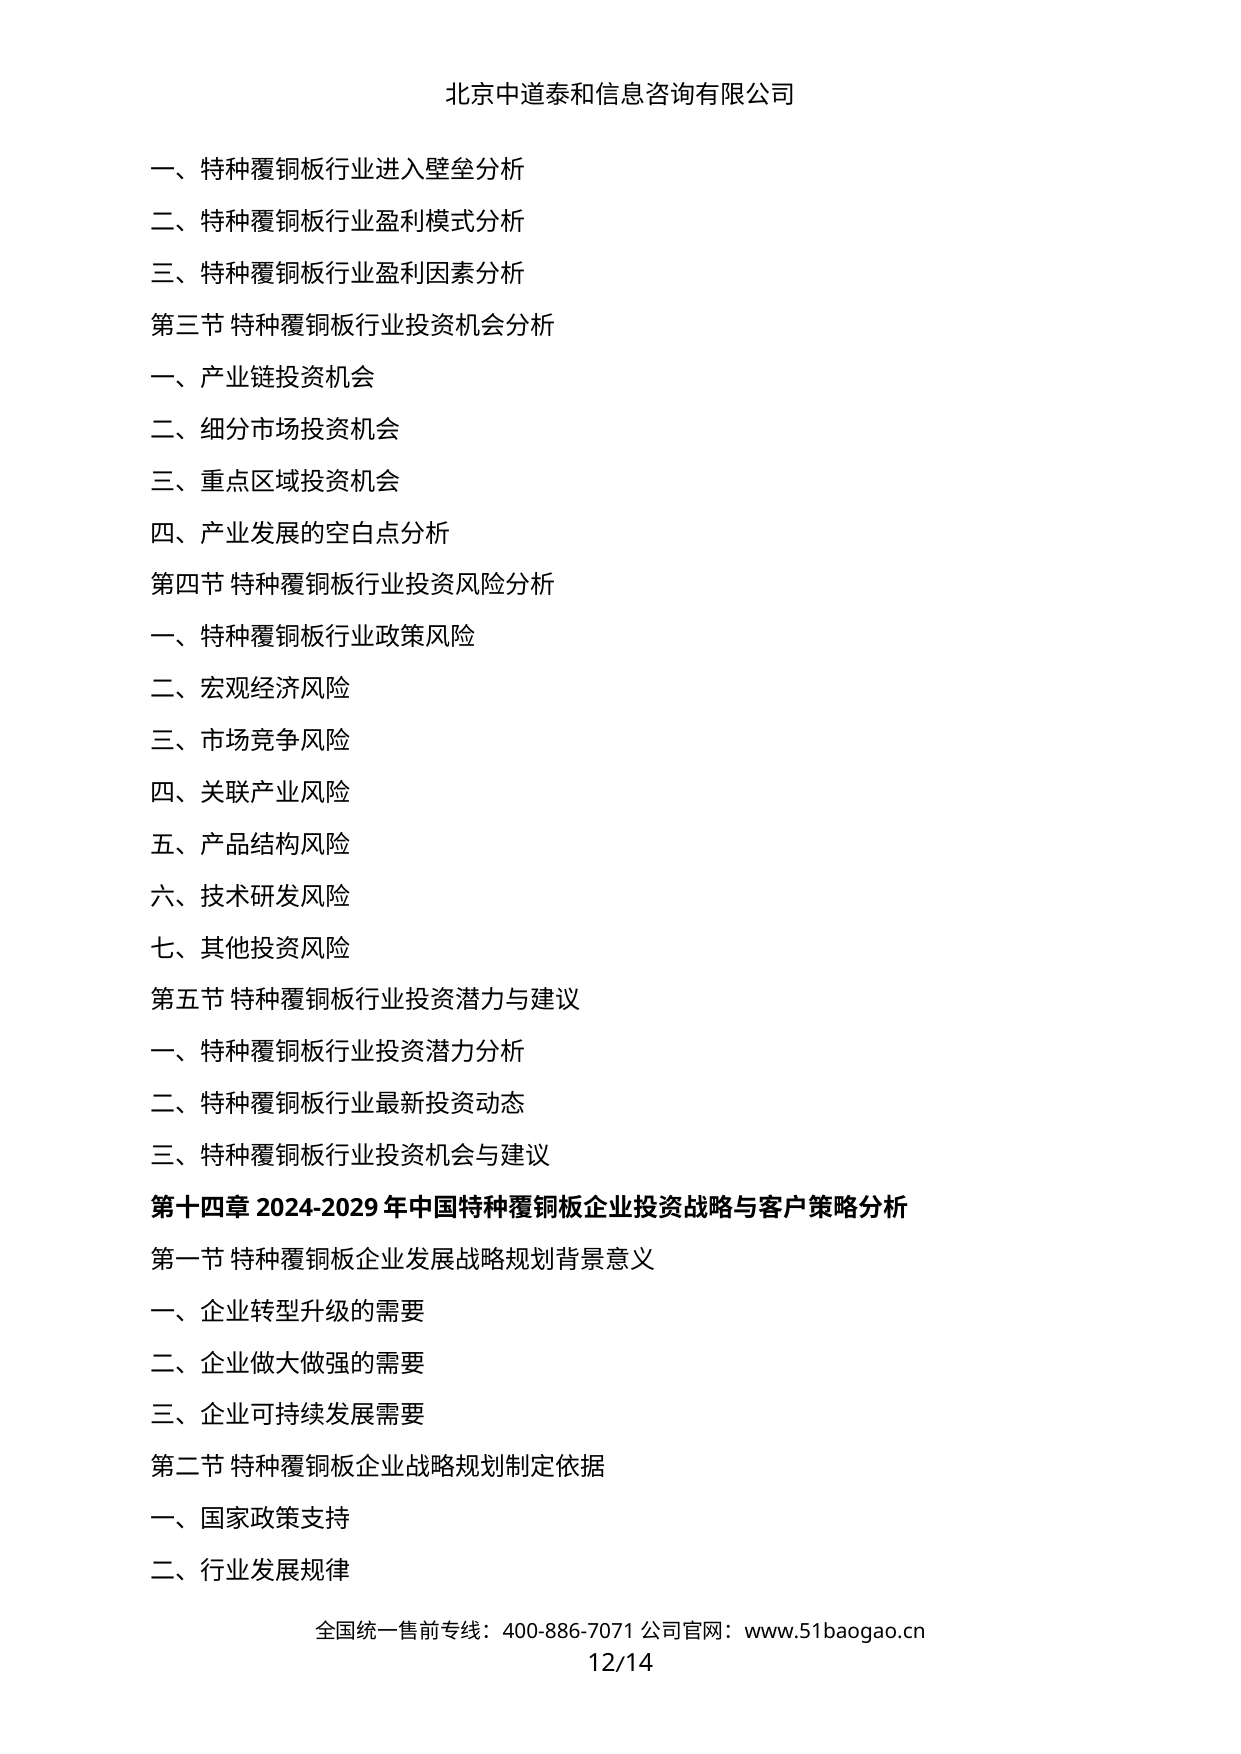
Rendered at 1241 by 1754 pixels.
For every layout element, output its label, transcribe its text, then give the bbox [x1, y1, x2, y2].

text 一、国家政策支持 [150, 1499, 1090, 1535]
text 六、技术研发风险 [150, 876, 1090, 912]
text 三、市场竞争风险 [150, 721, 1090, 757]
text 二、细分市场投资机会 [150, 409, 1090, 446]
text 第三节 特种覆铜板行业投资机会分析 [150, 306, 1090, 342]
text 二、行业发展规律 [150, 1551, 1090, 1587]
text 四、产业发展的空白点分析 [150, 513, 1090, 549]
text 二、企业做大做强的需要 [150, 1343, 1090, 1379]
text 七、其他投资风险 [150, 928, 1090, 964]
text 三、重点区域投资机会 [150, 461, 1090, 497]
text 四、关联产业风险 [150, 772, 1090, 809]
text 二、特种覆铜板行业最新投资动态 [150, 1084, 1090, 1120]
text 三、特种覆铜板行业投资机会与建议 [150, 1136, 1090, 1172]
text 第二节 特种覆铜板企业战略规划制定依据 [150, 1447, 1090, 1483]
text 一、特种覆铜板行业政策风险 [150, 617, 1090, 653]
text 三、特种覆铜板行业盈利因素分析 [150, 254, 1090, 290]
text 五、产品结构风险 [150, 824, 1090, 861]
text 第十四章 2024-2029年中国特种覆铜板企业投资战略与客户策略分析 [150, 1187, 1090, 1224]
text 一、企业转型升级的需要 [150, 1291, 1090, 1327]
text 一、特种覆铜板行业进入壁垒分析 [150, 150, 1090, 186]
text 第一节 特种覆铜板企业发展战略规划背景意义 [150, 1239, 1090, 1276]
text 第四节 特种覆铜板行业投资风险分析 [150, 565, 1090, 601]
text 三、企业可持续发展需要 [150, 1395, 1090, 1431]
text 一、产业链投资机会 [150, 357, 1090, 394]
text 二、宏观经济风险 [150, 669, 1090, 705]
text 第五节 特种覆铜板行业投资潜力与建议 [150, 980, 1090, 1016]
text 一、特种覆铜板行业投资潜力分析 [150, 1032, 1090, 1068]
text 二、特种覆铜板行业盈利模式分析 [150, 202, 1090, 238]
